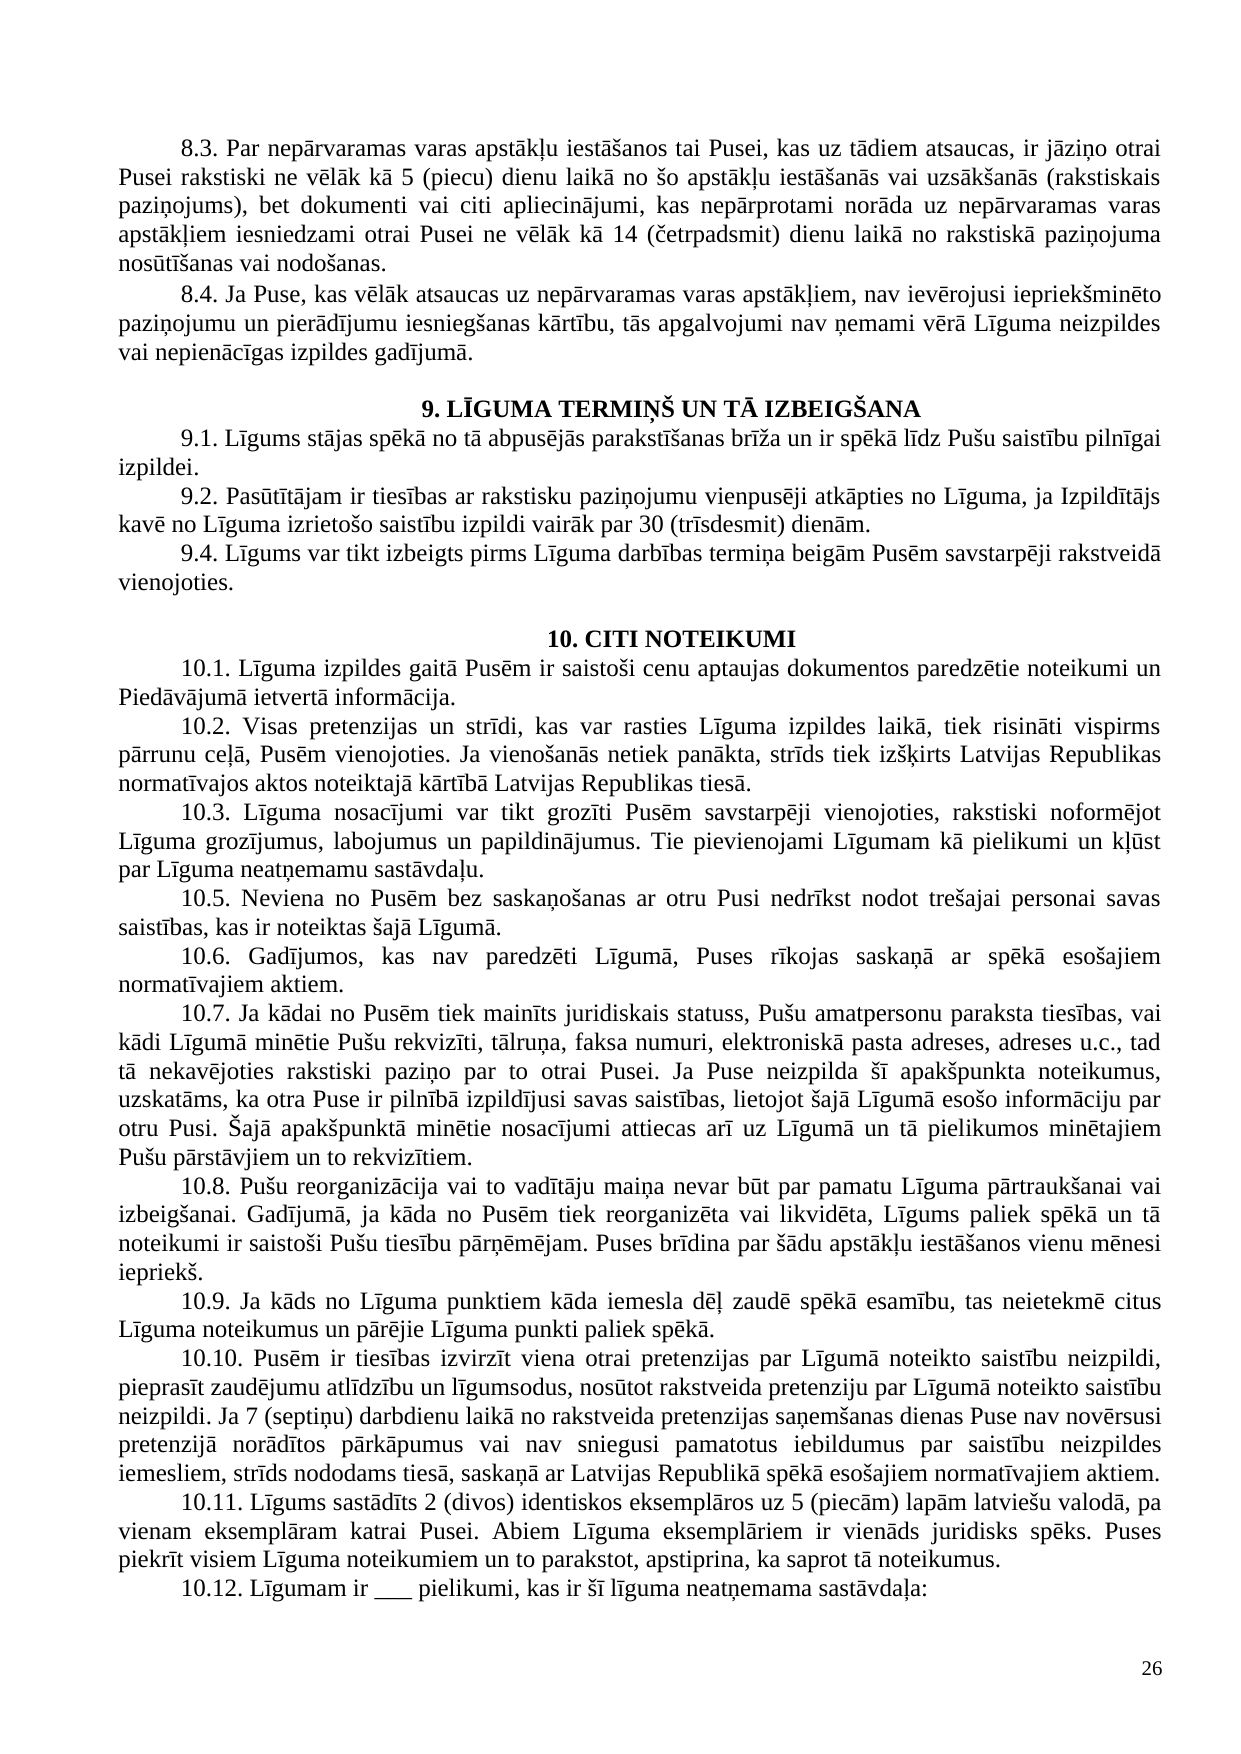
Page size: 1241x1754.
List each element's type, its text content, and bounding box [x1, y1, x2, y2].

text 10.1. Līguma izpildes gaitā Pusēm ir saistoši cenu aptaujas dokumentos paredzētie noteikumi un Piedāvājumā ietvertā informācija. [118, 653, 1162, 711]
text 10.6. Gadījumos, kas nav paredzēti Līgumā, Puses rīkojas saskaņā ar spēkā esošajiem normatīvajiem aktiem. [118, 941, 1162, 998]
text 10. CITI NOTEIKUMI [118, 624, 1162, 653]
text 9.4. Līgums var tikt izbeigts pirms Līguma darbības termiņa beigām Pusēm savstarpēji rakstveidā vienojoties. [118, 538, 1162, 596]
text 10.8. Pušu reorganizācija vai to vadītāju maiņa nevar būt par pamatu Līguma pārtraukšanai vai izbeigšanai. Gadījumā, ja kāda no Pusēm tiek reorganizēta vai likvidēta, Līgums paliek spēkā un tā noteikumi ir saistoši Pušu tiesību pārņēmējam. Puses brīdina par šādu apstākļu iestāšanos vienu mēnesi iepriekš. [118, 1171, 1162, 1286]
text 10.10. Pusēm ir tiesības izvirzīt viena otrai pretenzijas par Līgumā noteikto saistību neizpildi, pieprasīt zaudējumu atlīdzību un līgumsodus, nosūtot rakstveida pretenziju par Līgumā noteikto saistību neizpildi. Ja 7 (septiņu) darbdienu laikā no rakstveida pretenzijas saņemšanas dienas Puse nav novērsusi pretenzijā norādītos pārkāpumus vai nav sniegusi pamatotus iebildumus par saistību neizpildes iemesliem, strīds nododams tiesā, saskaņā ar Latvijas Republikā spēkā esošajiem normatīvajiem aktiem. [118, 1343, 1162, 1487]
text 8.3. Par nepārvaramas varas apstākļu iestāšanos tai Pusei, kas uz tādiem atsaucas, ir jāziņo otrai Pusei rakstiski ne vēlāk kā 5 (piecu) dienu laikā no šo apstākļu iestāšanās vai uzsākšanās (rakstiskais paziņojums), bet dokumenti vai citi apliecinājumi, kas nepārprotami norāda uz nepārvaramas varas apstākļiem iesniedzami otrai Pusei ne vēlāk kā 14 (četrpadsmit) dienu laikā no rakstiskā paziņojuma nosūtīšanas vai nodošanas. [118, 133, 1162, 277]
text 9.2. Pasūtītājam ir tiesības ar rakstisku paziņojumu vienpusēji atkāpties no Līguma, ja Izpildītājs kavē no Līguma izrietošo saistību izpildi vairāk par 30 (trīsdesmit) dienām. [118, 481, 1162, 538]
text 10.3. Līguma nosacījumi var tikt grozīti Pusēm savstarpēji vienojoties, rakstiski noformējot Līguma grozījumus, labojumus un papildinājumus. Tie pievienojami Līgumam kā pielikumi un kļūst par Līguma neatņemamu sastāvdaļu. [118, 797, 1162, 883]
text 9. LĪGUMA TERMIŅŠ UN TĀ IZBEIGŠANA [118, 394, 1162, 423]
text 9.1. Līgums stājas spēkā no tā abpusējās parakstīšanas brīža un ir spēkā līdz Pušu saistību pilnīgai izpildei. [118, 423, 1162, 481]
text 10.9. Ja kāds no Līguma punktiem kāda iemesla dēļ zaudē spēkā esamību, tas neietekmē citus Līguma noteikumus un pārējie Līguma punkti paliek spēkā. [118, 1286, 1162, 1343]
text 10.12. Līgumam ir ___ pielikumi, kas ir šī līguma neatņemama sastāvdaļa: [118, 1573, 1162, 1602]
text 10.5. Neviena no Pusēm bez saskaņošanas ar otru Pusi nedrīkst nodot trešajai personai savas saistības, kas ir noteiktas šajā Līgumā. [118, 883, 1162, 941]
text 10.2. Visas pretenzijas un strīdi, kas var rasties Līguma izpildes laikā, tiek risināti vispirms pārrunu ceļā, Pusēm vienojoties. Ja vienošanās netiek panākta, strīds tiek izšķirts Latvijas Republikas normatīvajos aktos noteiktajā kārtībā Latvijas Republikas tiesā. [118, 711, 1162, 797]
text 10.7. Ja kādai no Pusēm tiek mainīts juridiskais statuss, Pušu amatpersonu paraksta tiesības, vai kādi Līgumā minētie Pušu rekvizīti, tālruņa, faksa numuri, elektroniskā pasta adreses, adreses u.c., tad tā nekavējoties rakstiski paziņo par to otrai Pusei. Ja Puse neizpilda šī apakšpunkta noteikumus, uzskatāms, ka otra Puse ir pilnībā izpildījusi savas saistības, lietojot šajā Līgumā esošo informāciju par otru Pusi. Šajā apakšpunktā minētie nosacījumi attiecas arī uz Līgumā un tā pielikumos minētajiem Pušu pārstāvjiem un to rekvizītiem. [118, 998, 1162, 1171]
text 8.4. Ja Puse, kas vēlāk atsaucas uz nepārvaramas varas apstākļiem, nav ievērojusi iepriekšminēto paziņojumu un pierādījumu iesniegšanas kārtību, tās apgalvojumi nav ņemami vērā Līguma neizpildes vai nepienācīgas izpildes gadījumā. [118, 279, 1162, 366]
text 10.11. Līgums sastādīts 2 (divos) identiskos eksemplāros uz 5 (piecām) lapām latviešu valodā, pa vienam eksemplāram katrai Pusei. Abiem Līguma eksemplāriem ir vienāds juridisks spēks. Puses piekrīt visiem Līguma noteikumiem un to parakstot, apstiprina, ka saprot tā noteikumus. [118, 1487, 1162, 1573]
